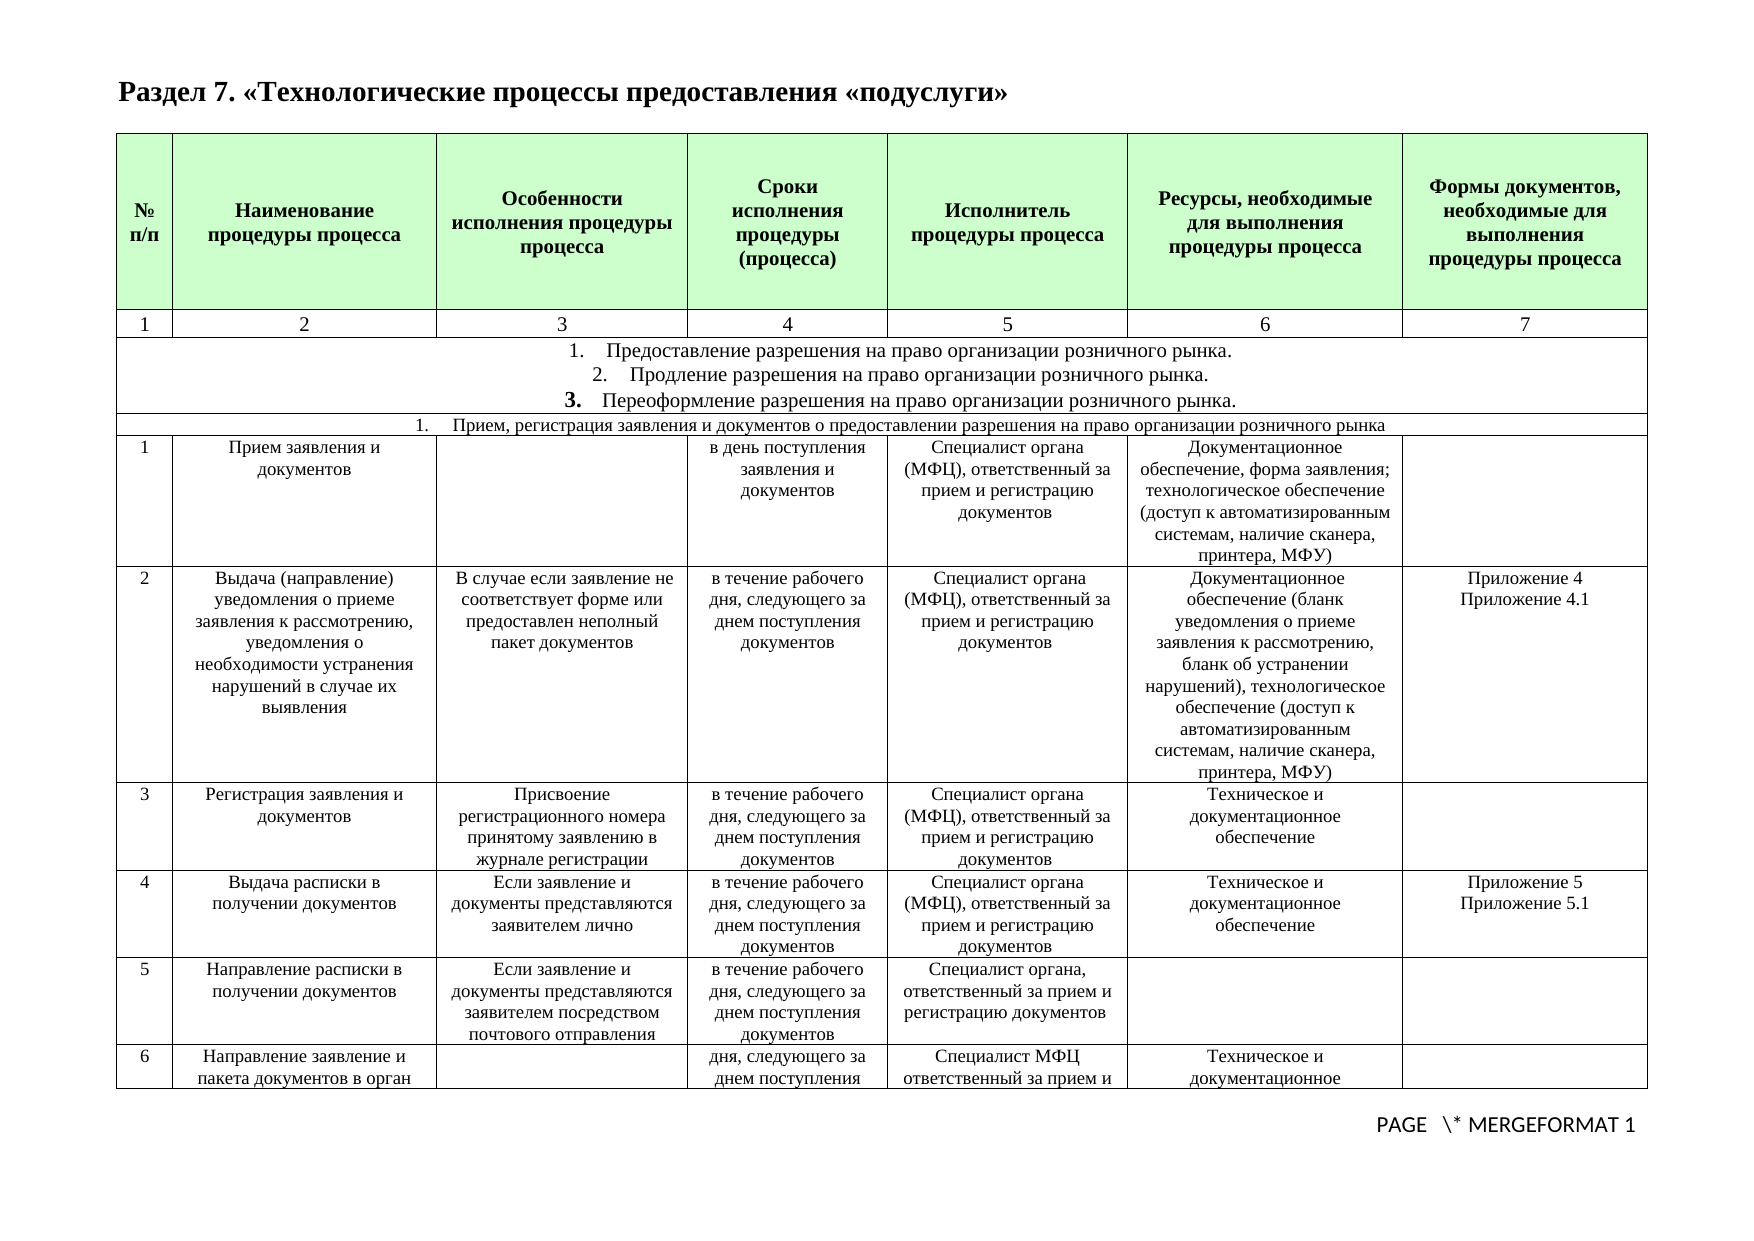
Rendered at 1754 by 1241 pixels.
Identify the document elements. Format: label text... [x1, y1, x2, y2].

table_cell Приложение 5 Приложение 5.1 [1403, 871, 1647, 957]
table_cell 1 [117, 436, 172, 566]
table_header Исполнитель процедуры процесса [888, 134, 1127, 309]
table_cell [173, 1045, 436, 1088]
table_cell в течение рабочего дня, следующего за днем поступления документов [688, 871, 887, 957]
table_cell Техническое и документационное обеспечение [1128, 783, 1402, 869]
table_cell 4 [117, 871, 172, 957]
table_cell Специалист органа (МФЦ), ответственный за прием и регистрацию документов [888, 567, 1127, 782]
table_header Сроки исполнения процедуры (процесса) [688, 134, 887, 309]
table_cell в течение рабочего дня, следующего за днем поступления документов [688, 958, 887, 1044]
table_header № п/п [117, 134, 172, 309]
table_cell Прием, регистрация заявления и документов о предоставлении разрешения на право организации розничного рынка [117, 414, 1647, 435]
table_cell Специалист органа (МФЦ), ответственный за прием и регистрацию документов [888, 436, 1127, 566]
table_cell Присвоение регистрационного номера принятому заявлению в журнале регистрации [437, 783, 687, 869]
table_cell 7 [1403, 310, 1647, 337]
table_cell Документационное обеспечение (бланк уведомления о приеме заявления к рассмотрению, бланк об устранении нарушений), технологическое обеспечение (доступ к автоматизированным системам, наличие сканера, принтера, МФУ) [1128, 567, 1402, 782]
table_cell в день поступления заявления и документов [688, 436, 887, 566]
table_cell 1 [117, 310, 172, 337]
table_cell Выдача (направление) уведомления о приеме заявления к рассмотрению, уведомления о необходимости устранения нарушений в случае их выявления [173, 567, 436, 782]
table_cell В случае если заявление не соответствует форме или предоставлен неполный пакет документов [437, 567, 687, 782]
table_cell [1403, 958, 1647, 1044]
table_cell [1128, 1045, 1402, 1088]
table_cell 4 [688, 310, 887, 337]
table_cell в течение рабочего дня, следующего за днем поступления документов [688, 567, 887, 782]
table_cell Приложение 4 Приложение 4.1 [1403, 567, 1647, 782]
table_cell Специалист органа (МФЦ), ответственный за прием и регистрацию документов [888, 871, 1127, 957]
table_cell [888, 1045, 1127, 1088]
table_cell Предоставление разрешения на право организации розничного рынка. Продление разрешения на право организации розничного рынка. Переоформление разрешения на право организации розничного рынка. [117, 338, 1647, 413]
table_cell 2 [117, 567, 172, 782]
table_cell 2 [173, 310, 436, 337]
table_cell в течение рабочего дня, следующего за днем поступления документов [688, 783, 887, 869]
table_header Наименование процедуры процесса [173, 134, 436, 309]
table_header Ресурсы, необходимые для выполнения процедуры процесса [1128, 134, 1402, 309]
table_cell [437, 436, 687, 566]
table_cell 6 [1128, 310, 1402, 337]
table_cell Выдача расписки в получении документов [173, 871, 436, 957]
table_cell [437, 1045, 687, 1088]
table_cell [1128, 958, 1402, 1044]
table_cell Техническое и документационное обеспечение [1128, 871, 1402, 957]
table_cell [1403, 1045, 1647, 1088]
table_cell [1403, 783, 1647, 869]
table_cell Документационное обеспечение, форма заявления; технологическое обеспечение (доступ к автоматизированным системам, наличие сканера, принтера, МФУ) [1128, 436, 1402, 566]
table_header Особенности исполнения процедуры процесса [437, 134, 687, 309]
table_cell 3 [117, 783, 172, 869]
table_cell Если заявление и документы представляются заявителем посредством почтового отправления [437, 958, 687, 1044]
table_cell Прием заявления и документов [173, 436, 436, 566]
text Раздел 7. «Технологические процессы предоставления «подуслуги» [118, 74, 1636, 107]
table_cell 3 [437, 310, 687, 337]
table_header Формы документов, необходимые для выполнения процедуры процесса [1403, 134, 1647, 309]
table_cell Регистрация заявления и документов [173, 783, 436, 869]
table_cell 6 [117, 1045, 172, 1088]
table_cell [688, 1045, 887, 1088]
table_cell 5 [888, 310, 1127, 337]
table_cell Направление расписки в получении документов [173, 958, 436, 1044]
table_cell [1403, 436, 1647, 566]
table_cell Специалист органа (МФЦ), ответственный за прием и регистрацию документов [888, 783, 1127, 869]
table_cell Если заявление и документы представляются заявителем лично [437, 871, 687, 957]
table_cell 5 [117, 958, 172, 1044]
table_cell Специалист органа, ответственный за прием и регистрацию документов [888, 958, 1127, 1044]
